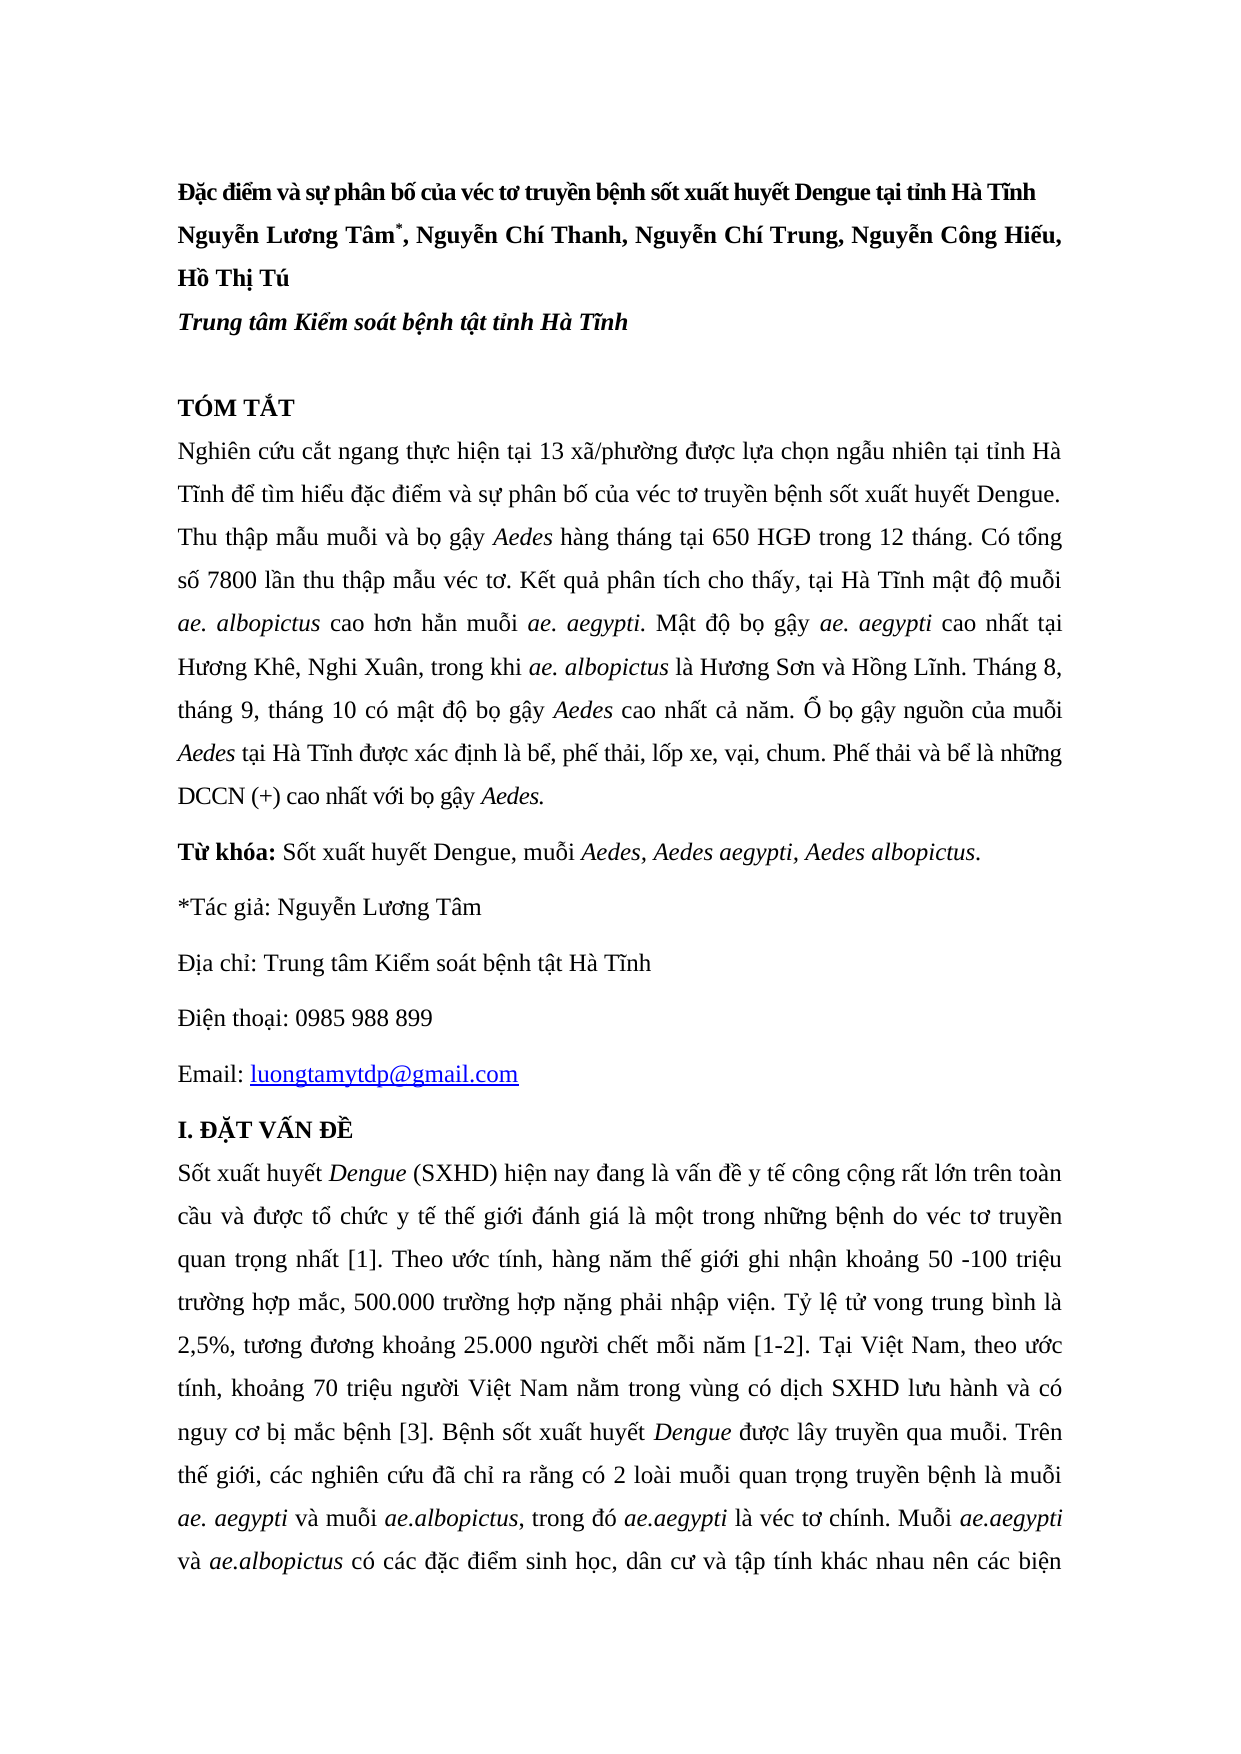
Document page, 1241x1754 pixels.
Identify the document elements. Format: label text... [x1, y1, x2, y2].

text Từ khóa: Sốt xuất huyết Dengue, muỗi Aedes, Aedes aegypti, Aedes albopictus. [177, 837, 1063, 865]
text *Tác giả: Nguyễn Lương Tâm [177, 892, 1063, 921]
text Nghiên cứu cắt ngang thực hiện tại 13 xã/phường được lựa chọn ngẫu nhiên tại tỉnh Hà Tĩnh để tìm hiểu đặc điểm và sự phân bố của véc tơ truyền bệnh sốt xuất huyết Dengue. Thu thập mẫu muỗi và bọ gậy Aedes hàng tháng tại 650 HGĐ trong 12 tháng. Có tổng số 7800 lần thu thập mẫu véc tơ. Kết quả phân tích cho thấy, tại Hà Tĩnh mật độ muỗi ae. albopictus cao hơn hẳn muỗi ae. aegypti. Mật độ bọ gậy ae. aegypti cao nhất tại Hương Khê, Nghi Xuân, trong khi ae. albopictus là Hương Sơn và Hồng Lĩnh. Tháng 8, tháng 9, tháng 10 có mật độ bọ gậy Aedes cao nhất cả năm. Ổ bọ gậy nguồn của muỗi Aedes tại Hà Tĩnh được xác định là bể, phế thải, lốp xe, vại, chum. Phế thải và bể là những DCCN (+) cao nhất với bọ gậy Aedes. [177, 436, 1063, 810]
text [177, 1158, 1063, 1575]
text Địa chỉ: Trung tâm Kiểm soát bệnh tật Hà Tĩnh [177, 948, 1063, 977]
text Nguyễn Lương Tâm*, Nguyễn Chí Thanh, Nguyễn Chí Trung, Nguyễn Công Hiếu, Hồ Thị Tú [177, 220, 1063, 292]
text Đặc điểm và sự phân bố của véc tơ truyền bệnh sốt xuất huyết Dengue tại tỉnh Hà Tĩnh [177, 177, 1063, 206]
text Trung tâm Kiểm soát bệnh tật tỉnh Hà Tĩnh [177, 307, 1063, 335]
text TÓM TẮT [177, 393, 1063, 422]
text Điện thoại: 0985 988 899 [177, 1003, 1063, 1032]
text Email: luongtamytdp@gmail.com [177, 1059, 1063, 1088]
text I. ĐẶT VẤN ĐỀ [177, 1115, 1063, 1143]
